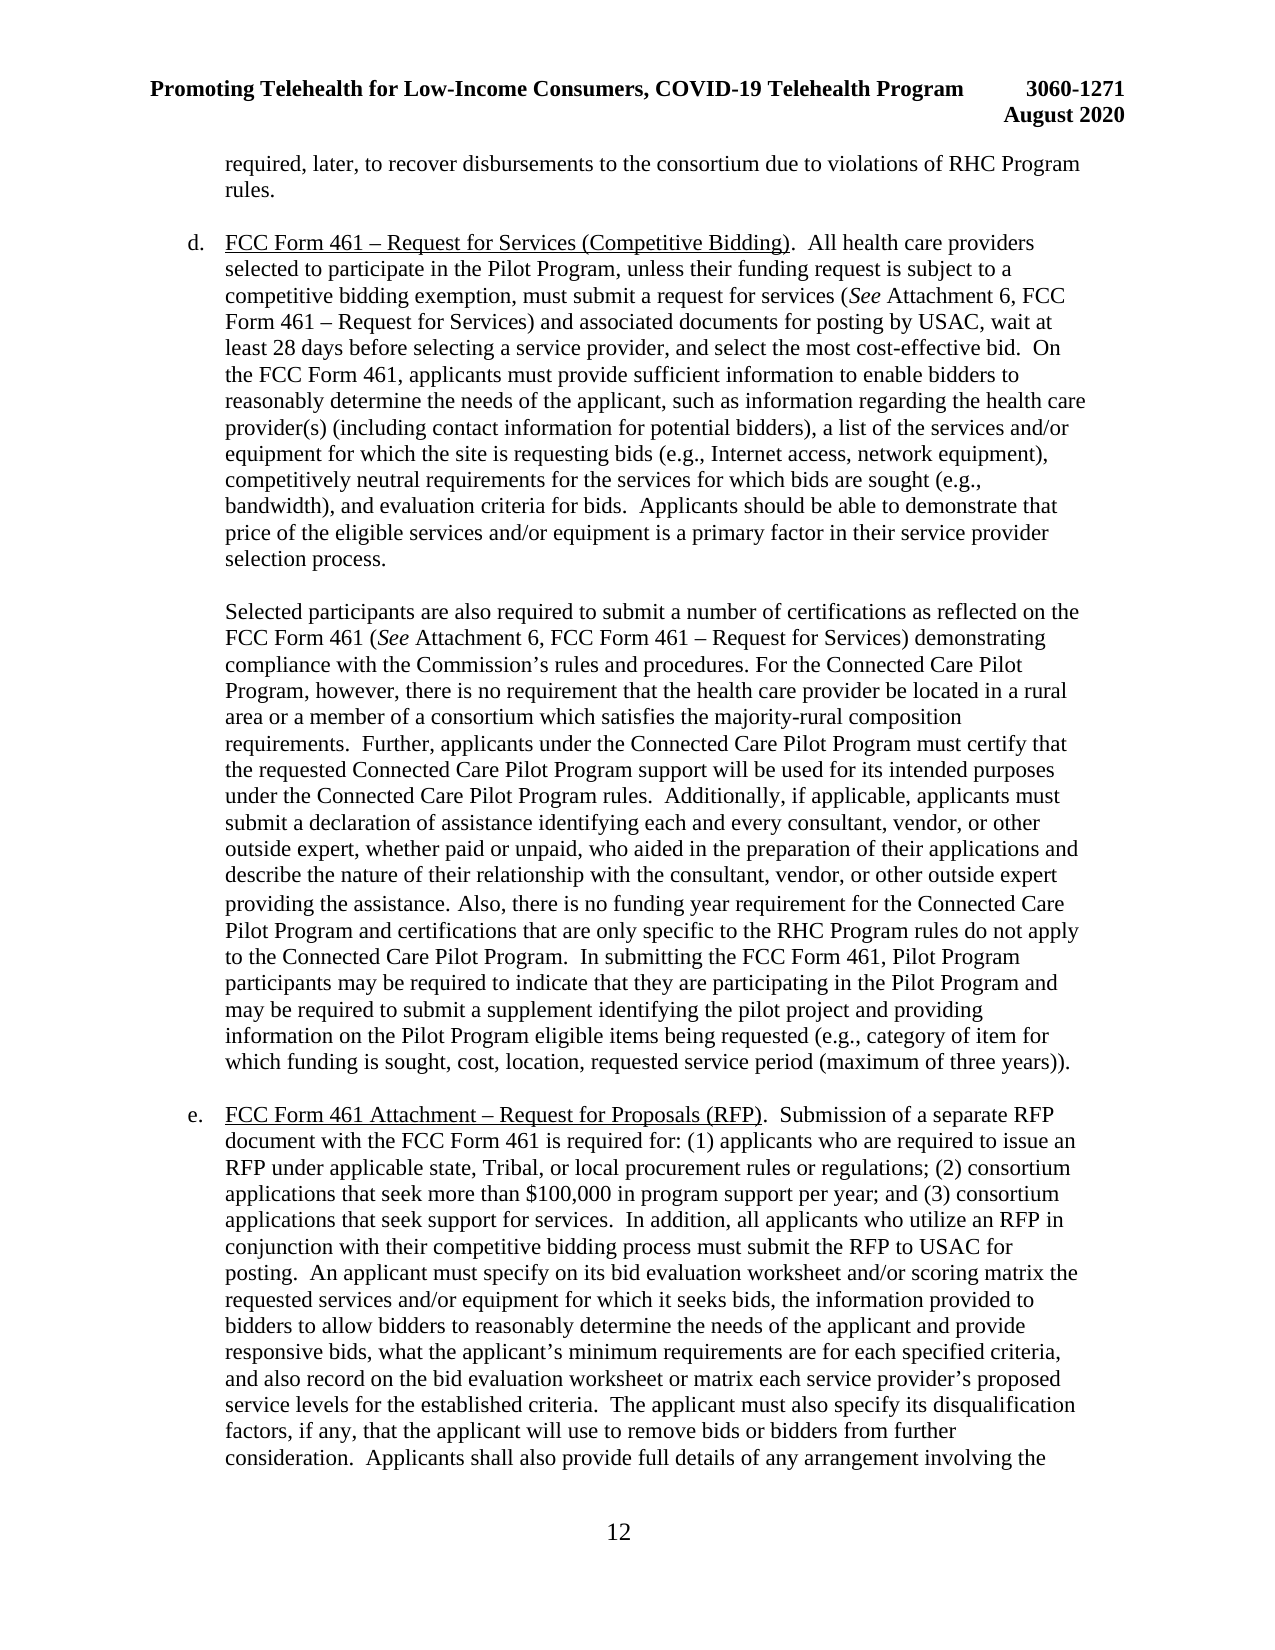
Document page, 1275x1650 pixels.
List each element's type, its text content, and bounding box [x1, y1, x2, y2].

text Selected participants are also required to submit a number of certifications as reflected on the FCC Form 461 (See Attachment 6, FCC Form 461 – Request for Services) demonstrating compliance with the Commission’s rules and procedures. For the Connected Care Pilot Program, however, there is no requirement that the health care provider be located in a rural area or a member of a consortium which satisfies the majority-rural composition requirements. Further, applicants under the Connected Care Pilot Program must certify that the requested Connected Care Pilot Program support will be used for its intended purposes under the Connected Care Pilot Program rules. Additionally, if applicable, applicants must submit a declaration of assistance identifying each and every consultant, vendor, or other outside expert, whether paid or unpaid, who aided in the preparation of their applications and describe the nature of their relationship with the consultant, vendor, or other outside expert providing the assistance. Also, there is no funding year requirement for the Connected Care Pilot Program and certifications that are only specific to the RHC Program rules do not apply to the Connected Care Pilot Program. In submitting the FCC Form 461, Pilot Program participants may be required to indicate that they are participating in the Pilot Program and may be required to submit a supplement identifying the pilot project and providing information on the Pilot Program eligible items being requested (e.g., category of item for which funding is sought, cost, location, requested service period (maximum of three years)). [225, 598, 1087, 1075]
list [187, 1101, 1087, 1470]
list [187, 150, 1087, 203]
list FCC Form 461 – Request for Services (Competitive Bidding). All health care providers selected to participate in the Pilot Program, unless their funding request is subject to a competitive bidding exemption, must submit a request for services (See Attachment 6, FCC Form 461 – Request for Services) and associated documents for posting by USAC, wait at least 28 days before selecting a service provider, and select the most cost-effective bid. On the FCC Form 461, applicants must provide sufficient information to enable bidders to reasonably determine the needs of the applicant, such as information regarding the health care provider(s) (including contact information for potential bidders), a list of the services and/or equipment for which the site is requesting bids (e.g., Internet access, network equipment), competitively neutral requirements for the services for which bids are sought (e.g., bandwidth), and evaluation criteria for bids. Applicants should be able to demonstrate that price of the eligible services and/or equipment is a primary factor in their service provider selection process. [187, 229, 1087, 572]
